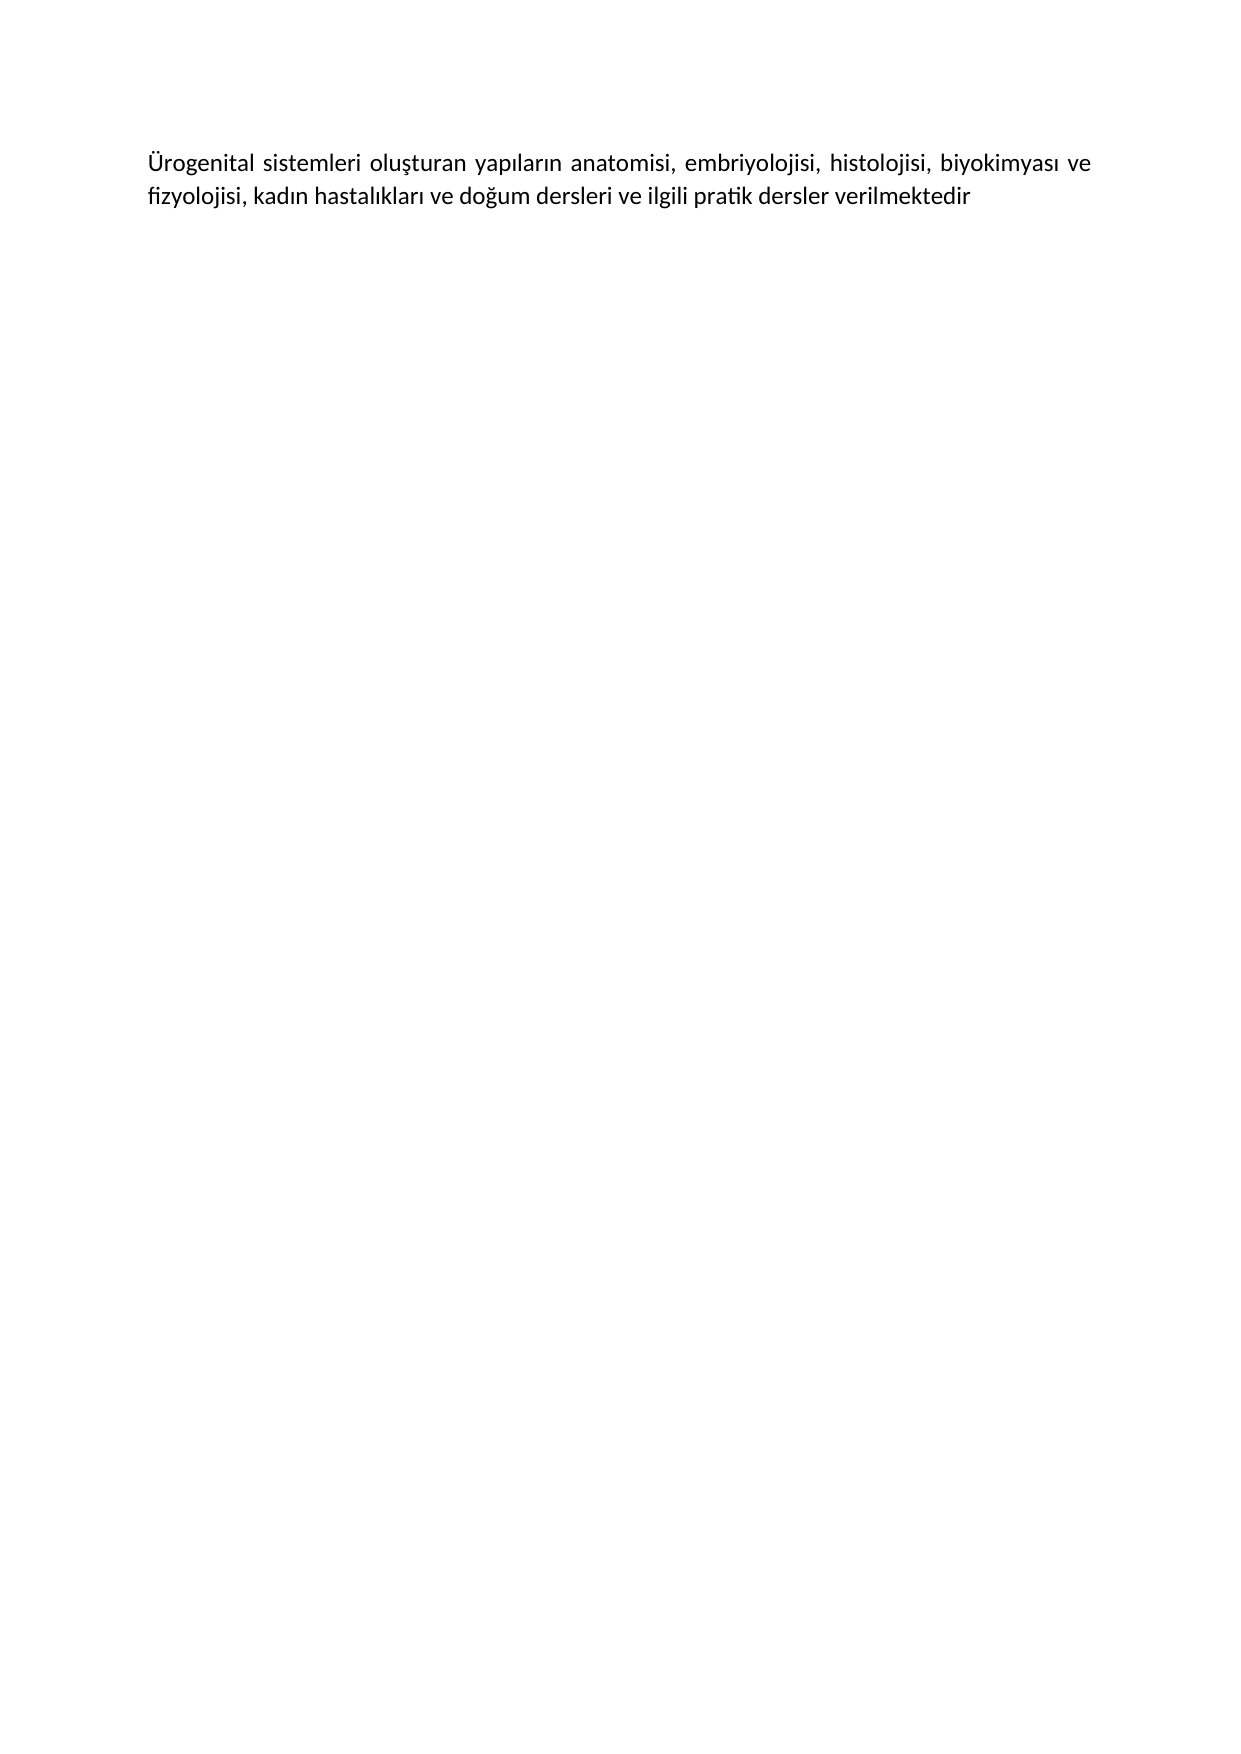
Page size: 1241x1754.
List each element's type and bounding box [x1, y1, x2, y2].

text [148, 148, 1093, 211]
